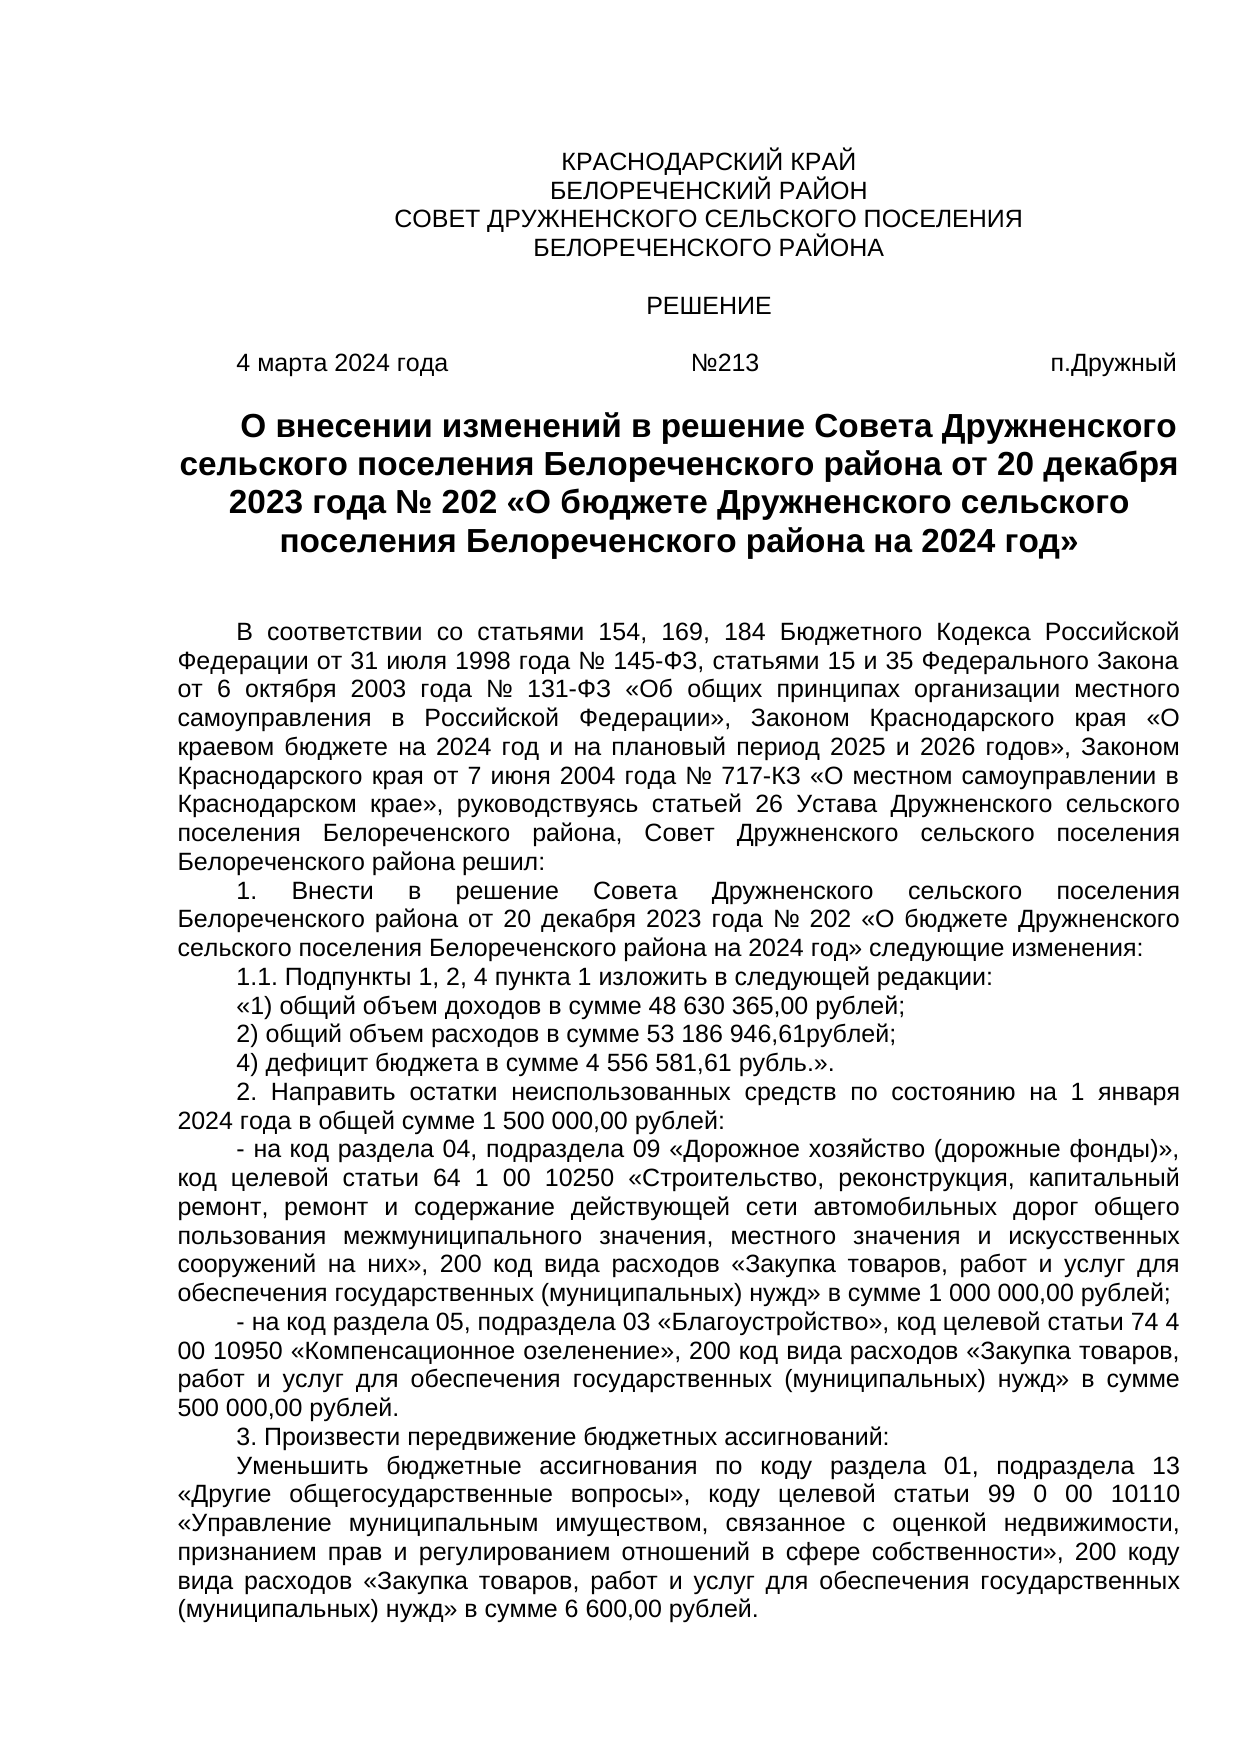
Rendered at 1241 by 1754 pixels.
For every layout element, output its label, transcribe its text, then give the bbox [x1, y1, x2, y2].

text СОВЕТ ДРУЖНЕНСКОГО СЕЛЬСКОГО ПОСЕЛЕНИЯ [177, 204, 1181, 233]
text В соответствии со статьями 154, 169, 184 Бюджетного Кодекса Российской Федерации от 31 июля 1998 года № 145-ФЗ, статьями 15 и 35 Федерального Закона от 6 октября 2003 года № 131-ФЗ «Об общих принципах организации местного самоуправления в Российской Федерации», Законом Краснодарского края «О краевом бюджете на 2024 год и на плановый период 2025 и 2026 годов», Законом Краснодарского края от 7 июня 2004 года № 717-КЗ «О местном самоуправлении в Краснодарском крае», руководствуясь статьей 26 Устава Дружненского сельского поселения Белореченского района, Совет Дружненского сельского поселения Белореченского района решил: [177, 617, 1181, 876]
text 3. Произвести передвижение бюджетных ассигнований: [177, 1422, 1181, 1451]
text - на код раздела 04, подраздела 09 «Дорожное хозяйство (дорожные фонды)», код целевой статьи 64 1 00 10250 «Строительство, реконструкция, капитальный ремонт, ремонт и содержание действующей сети автомобильных дорог общего пользования межмуниципального значения, местного значения и искусственных сооружений на них», 200 код вида расходов «Закупка товаров, работ и услуг для обеспечения государственных (муниципальных) нужд» в сумме 1 000 000,00 рублей; [177, 1134, 1181, 1307]
text КРАСНОДАРСКИЙ КРАЙ [177, 147, 1181, 176]
text РЕШЕНИЕ [177, 291, 1181, 319]
subtitle О внесении изменений в решение Совета Дружненского сельского поселения Белореченского района от 20 декабря 2023 года № 202 «О бюджете Дружненского сельского поселения Белореченского района на 2024 год» [177, 406, 1181, 559]
text 2) общий объем расходов в сумме 53 186 946,61рублей; [177, 1019, 1181, 1048]
text 1.1. Подпункты 1, 2, 4 пункта 1 изложить в следующей редакции: [177, 962, 1181, 991]
text «1) общий объем доходов в сумме 48 630 365,00 рублей; [177, 991, 1181, 1019]
text 4) дефицит бюджета в сумме 4 556 581,61 рубль.». [177, 1048, 1181, 1077]
text 1. Внести в решение Совета Дружненского сельского поселения Белореченского района от 20 декабря 2023 года № 202 «О бюджете Дружненского сельского поселения Белореченского района на 2024 год» следующие изменения: [177, 876, 1181, 962]
text 4 марта 2024 года №213 п.Дружный [177, 348, 1181, 377]
text БЕЛОРЕЧЕНСКИЙ РАЙОН [177, 176, 1181, 204]
text Уменьшить бюджетные ассигнования по коду раздела 01, подраздела 13 «Другие общегосударственные вопросы», коду целевой статьи 99 0 00 10110 «Управление муниципальным имуществом, связанное с оценкой недвижимости, признанием прав и регулированием отношений в сфере собственности», 200 коду вида расходов «Закупка товаров, работ и услуг для обеспечения государственных (муниципальных) нужд» в сумме 6 600,00 рублей. [177, 1451, 1181, 1623]
text 2. Направить остатки неиспользованных средств по состоянию на 1 января 2024 года в общей сумме 1 500 000,00 рублей: [177, 1077, 1181, 1134]
text БЕЛОРЕЧЕНСКОГО РАЙОНА [177, 233, 1181, 262]
text - на код раздела 05, подраздела 03 «Благоустройство», код целевой статьи 74 4 00 10950 «Компенсационное озеленение», 200 код вида расходов «Закупка товаров, работ и услуг для обеспечения государственных (муниципальных) нужд» в сумме 500 000,00 рублей. [177, 1307, 1181, 1422]
